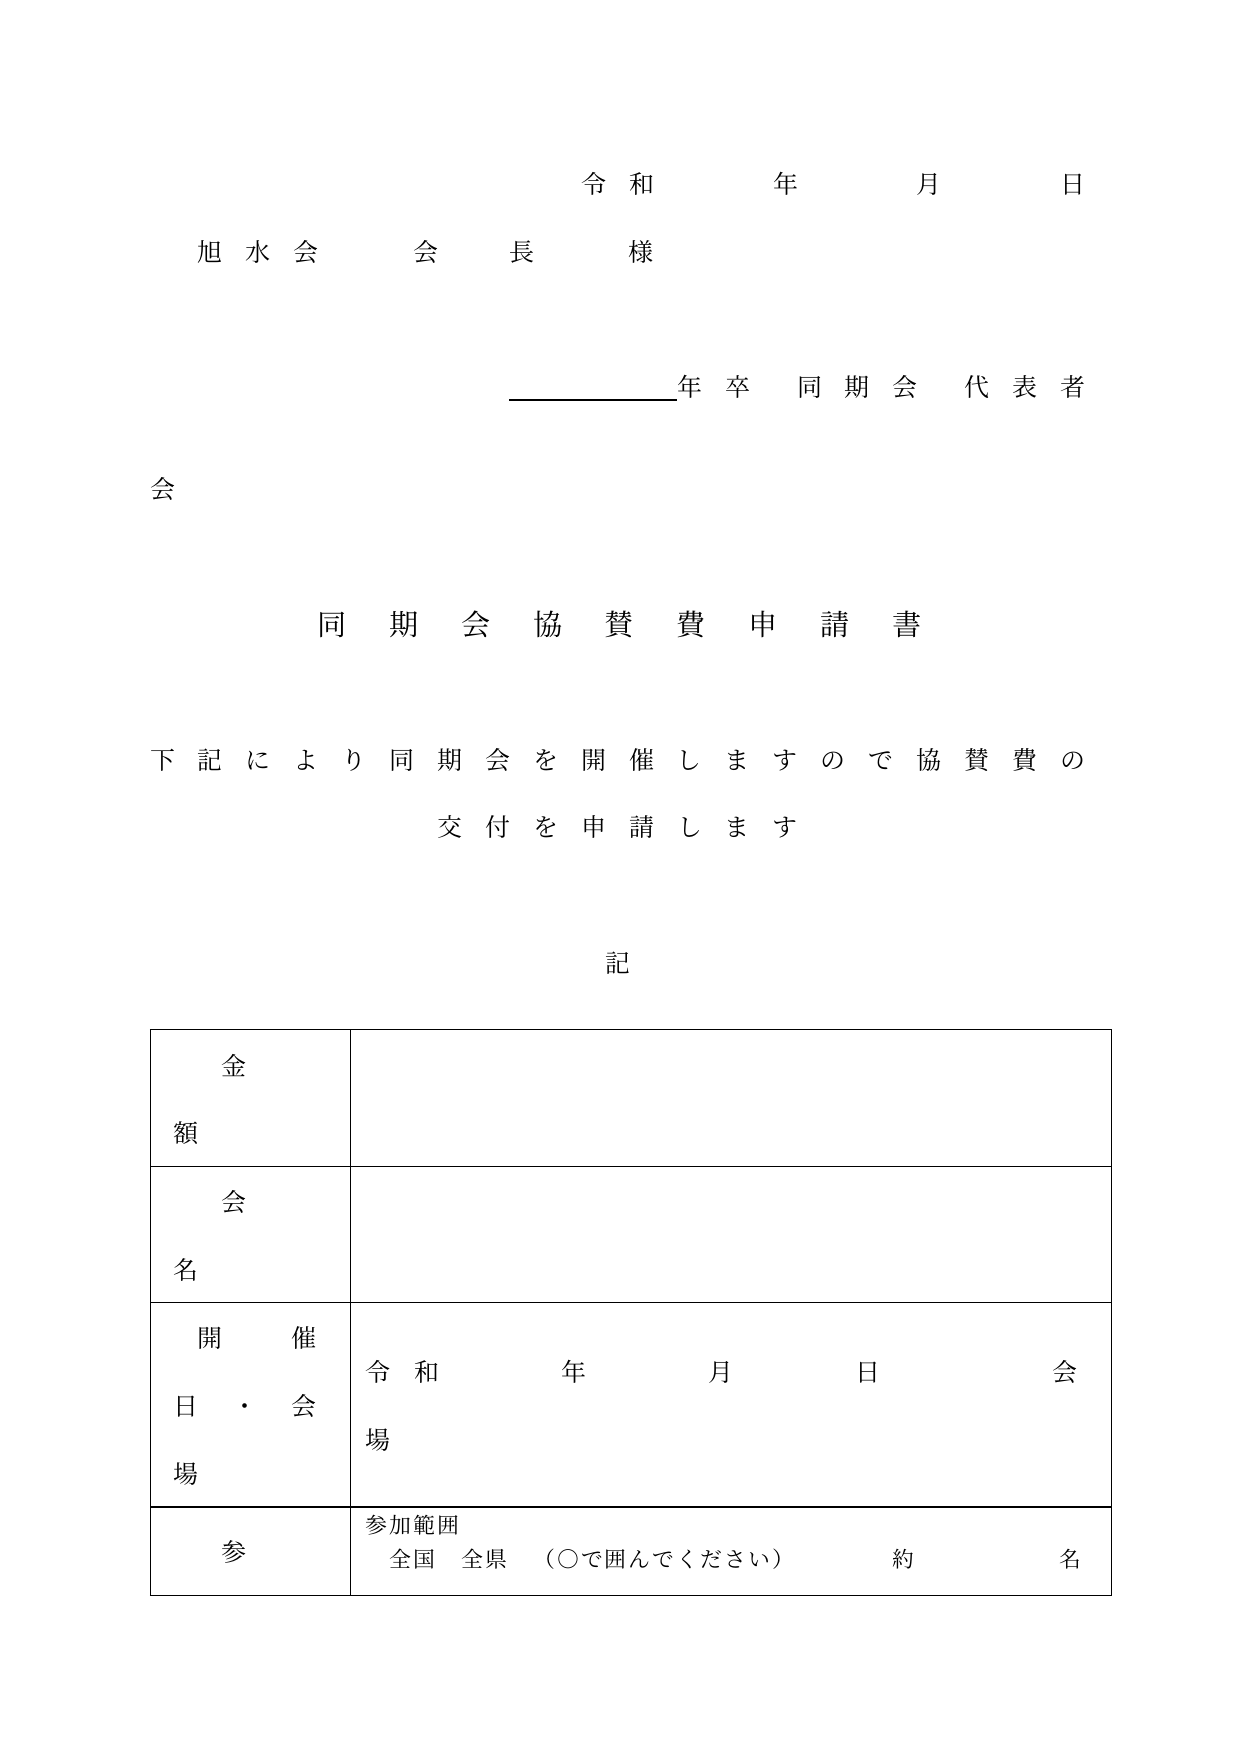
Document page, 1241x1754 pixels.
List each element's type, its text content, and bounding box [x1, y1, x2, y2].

text 旭水会 会 長 様 [150, 217, 1108, 284]
text 令和 年 月 日 [150, 149, 1108, 217]
table_cell 会 名 [151, 1167, 350, 1302]
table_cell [351, 1508, 1111, 1594]
table_header [351, 1030, 1111, 1166]
table_cell 開催日・会場 [151, 1303, 350, 1506]
text 会 [150, 420, 1108, 521]
table_cell [351, 1167, 1111, 1302]
text 同 期 会 協 賛 費 申 請 書 [150, 589, 1108, 657]
table_cell 参 加 者 [151, 1508, 350, 1594]
subtitle 記 [150, 928, 1108, 995]
table_header 金 額 [151, 1030, 350, 1166]
text 年卒 同期会 代表者 [150, 352, 1108, 420]
text 下記により同期会を開催しますので協賛費の交付を申請します [150, 724, 1108, 860]
table_cell 令和 年 月 日 会場 [351, 1303, 1111, 1506]
